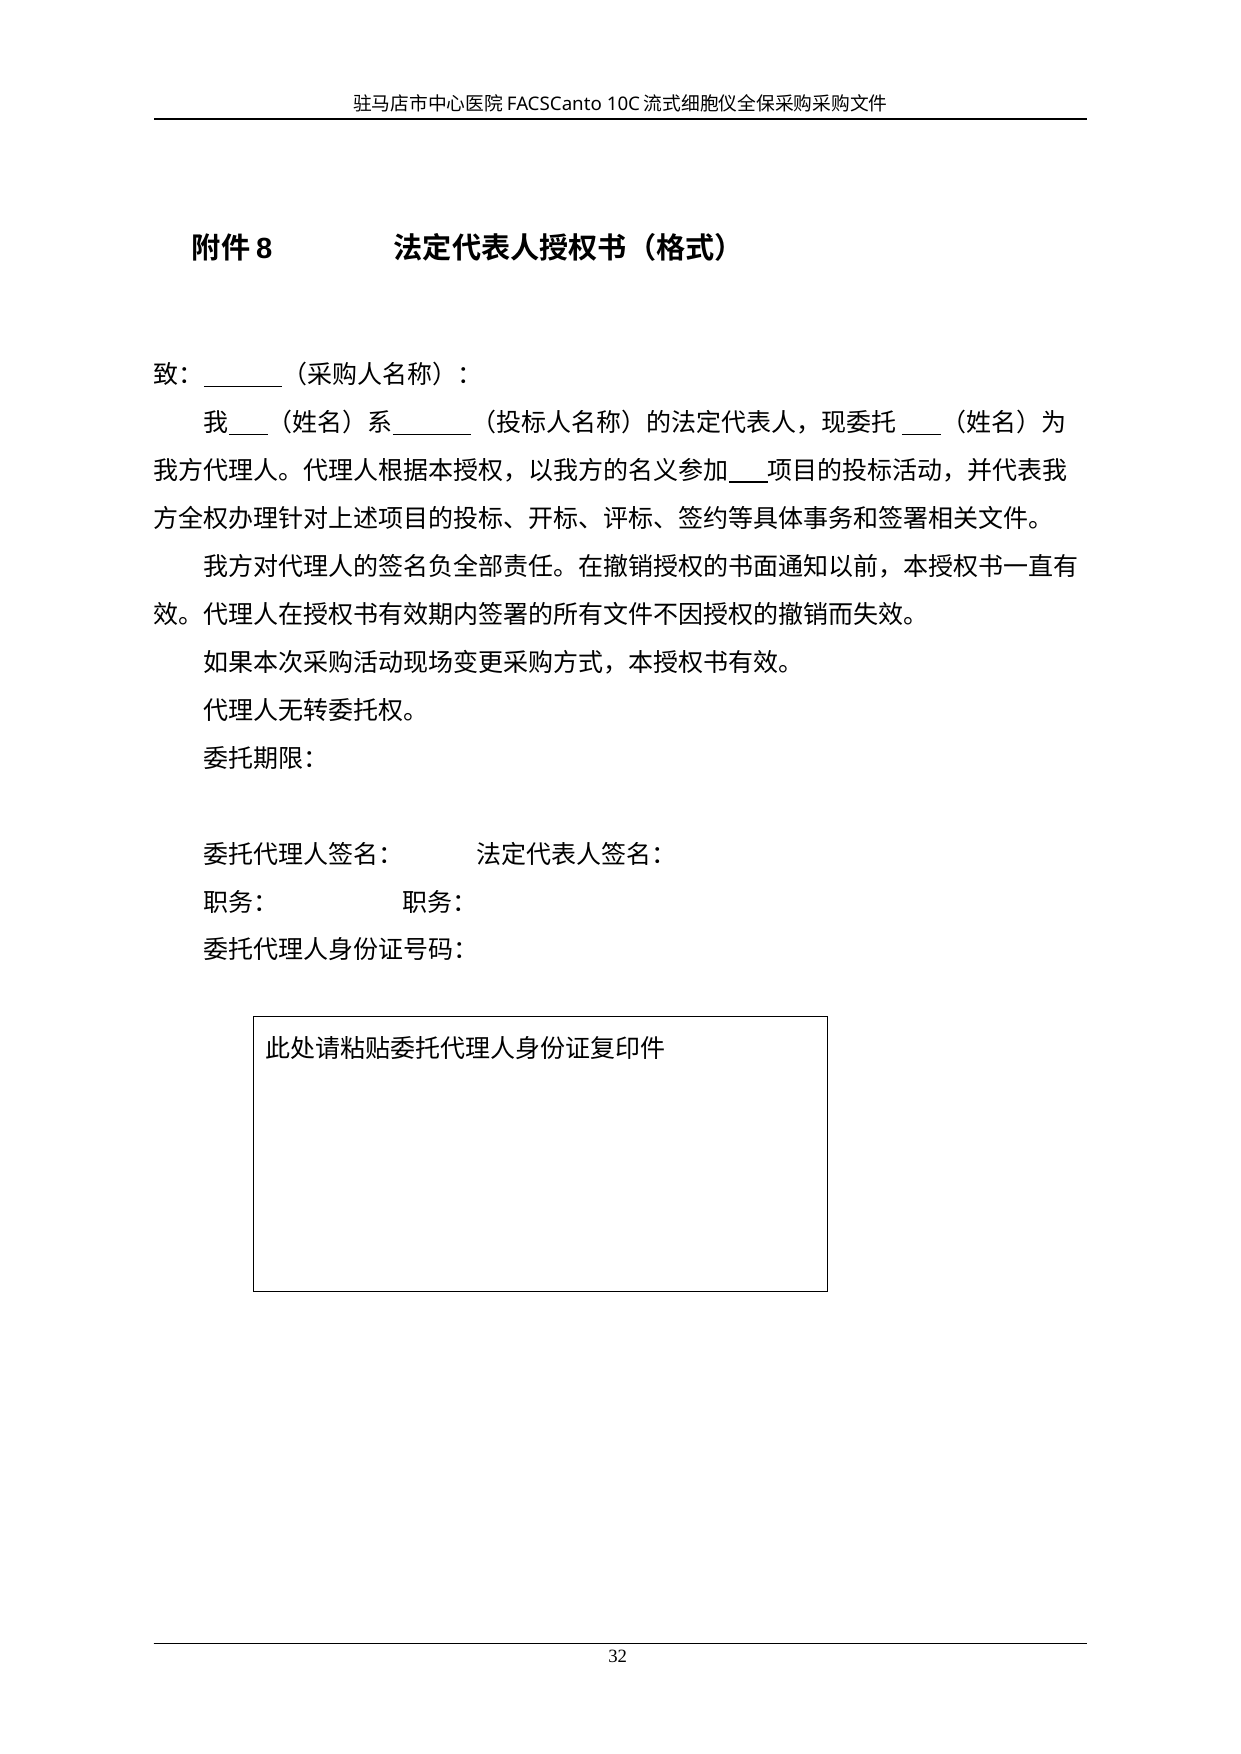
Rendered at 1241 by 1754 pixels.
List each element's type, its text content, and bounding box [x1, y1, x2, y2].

text 附件8 法定代表人授权书（格式） [153, 213, 1087, 279]
text 委托期限： [153, 729, 1087, 777]
text 如果本次采购活动现场变更采购方式，本授权书有效。 [153, 633, 1087, 681]
text 我方对代理人的签名负全部责任。在撤销授权的书面通知以前，本授权书一直有效。代理人在授权书有效期内签署的所有文件不因授权的撤销而失效。 [153, 537, 1087, 633]
text 我 （姓名）系 （投标人名称）的法定代表人，现委托 （姓名）为我方代理人。代理人根据本授权，以我方的名义参加 项目的投标活动，并代表我方全权办理针对上述项目的投标、开标、评标、签约等具体事务和签署相关文件。 [153, 393, 1087, 537]
text 委托代理人身份证号码： [153, 921, 1087, 968]
text 代理人无转委托权。 [153, 681, 1087, 729]
text 致： （采购人名称）： [153, 346, 1087, 393]
text 委托代理人签名： 法定代表人签名： [153, 825, 1087, 873]
text 职务： 职务： [153, 873, 1087, 921]
table_header 此处请粘贴委托代理人身份证复印件 [254, 1017, 827, 1291]
